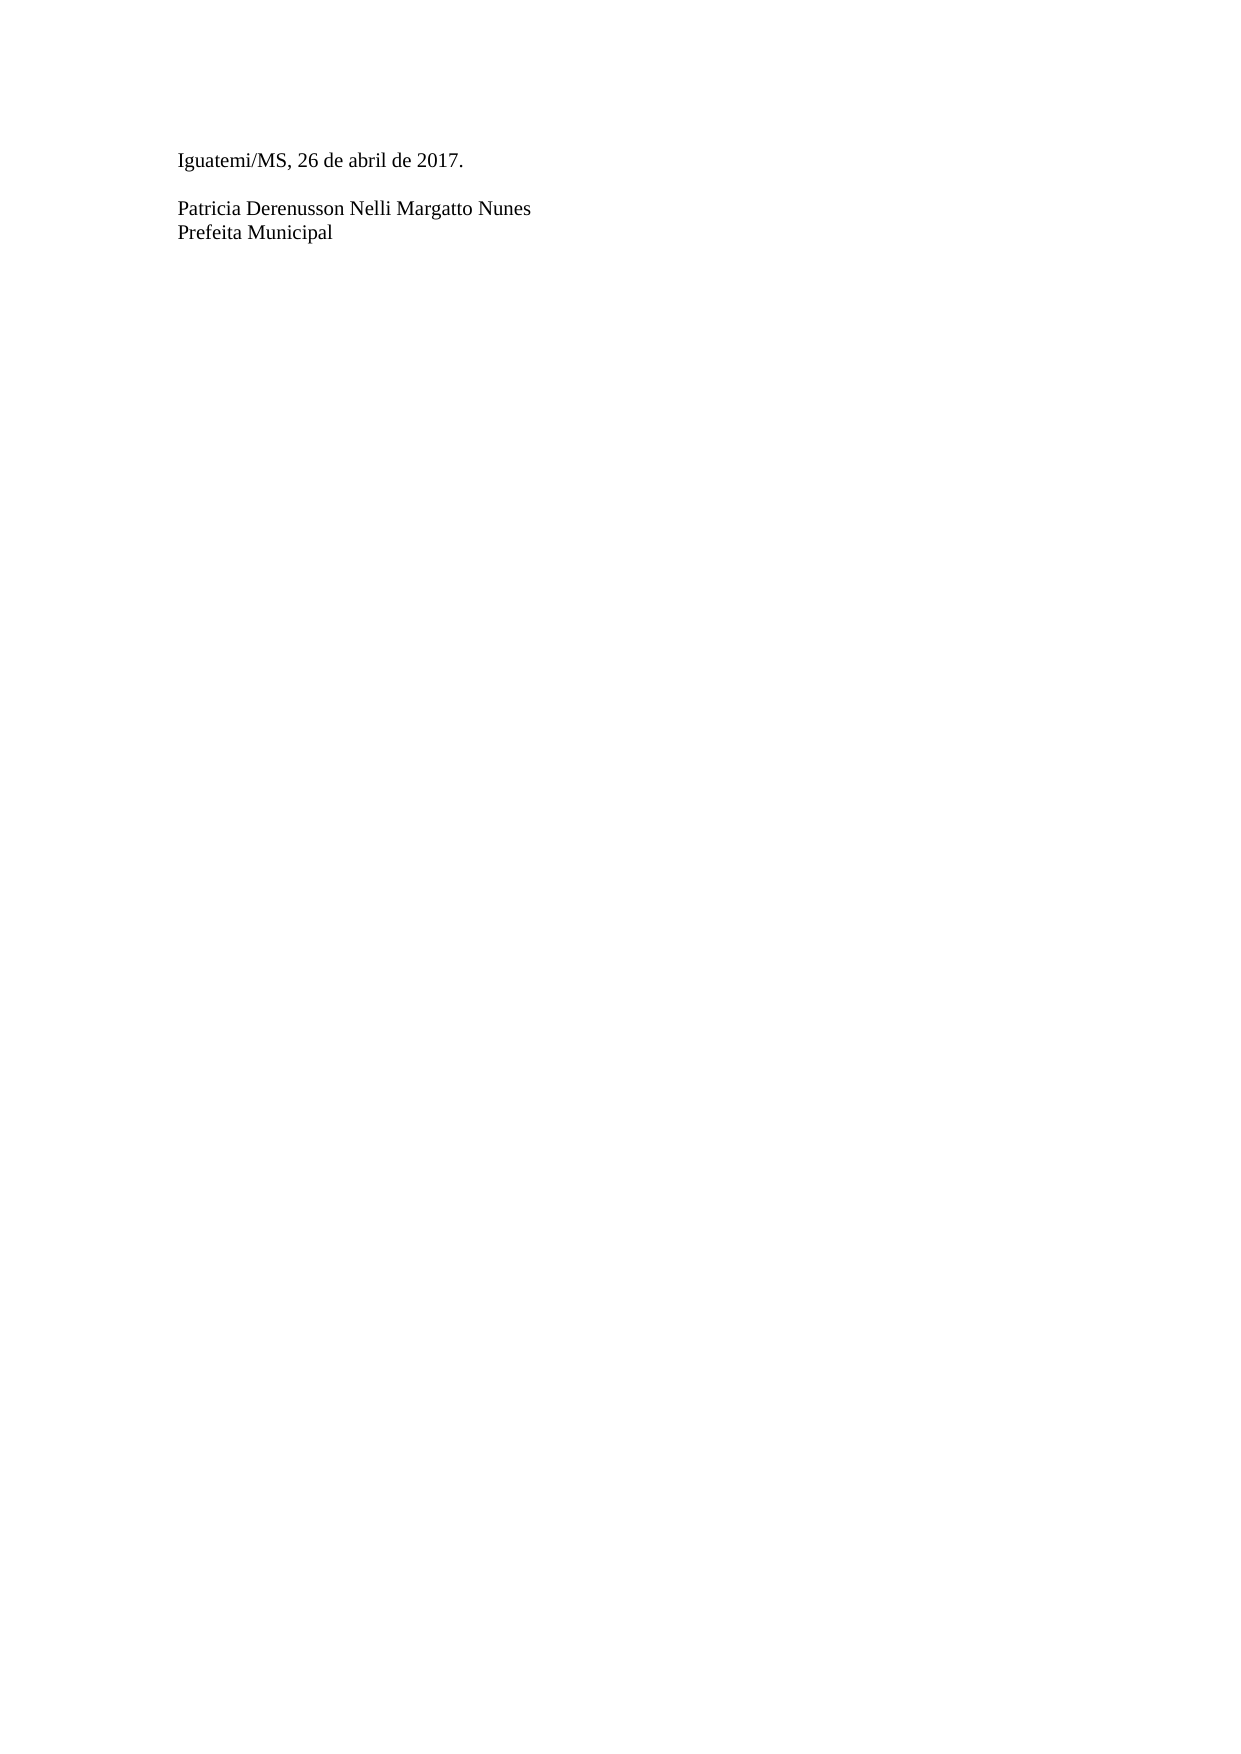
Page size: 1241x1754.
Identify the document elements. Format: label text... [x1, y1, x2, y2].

text Patricia Derenusson Nelli Margatto Nunes [177, 196, 709, 220]
text Iguatemi/MS, 26 de abril de 2017. [177, 148, 709, 172]
text Prefeita Municipal [177, 220, 709, 244]
